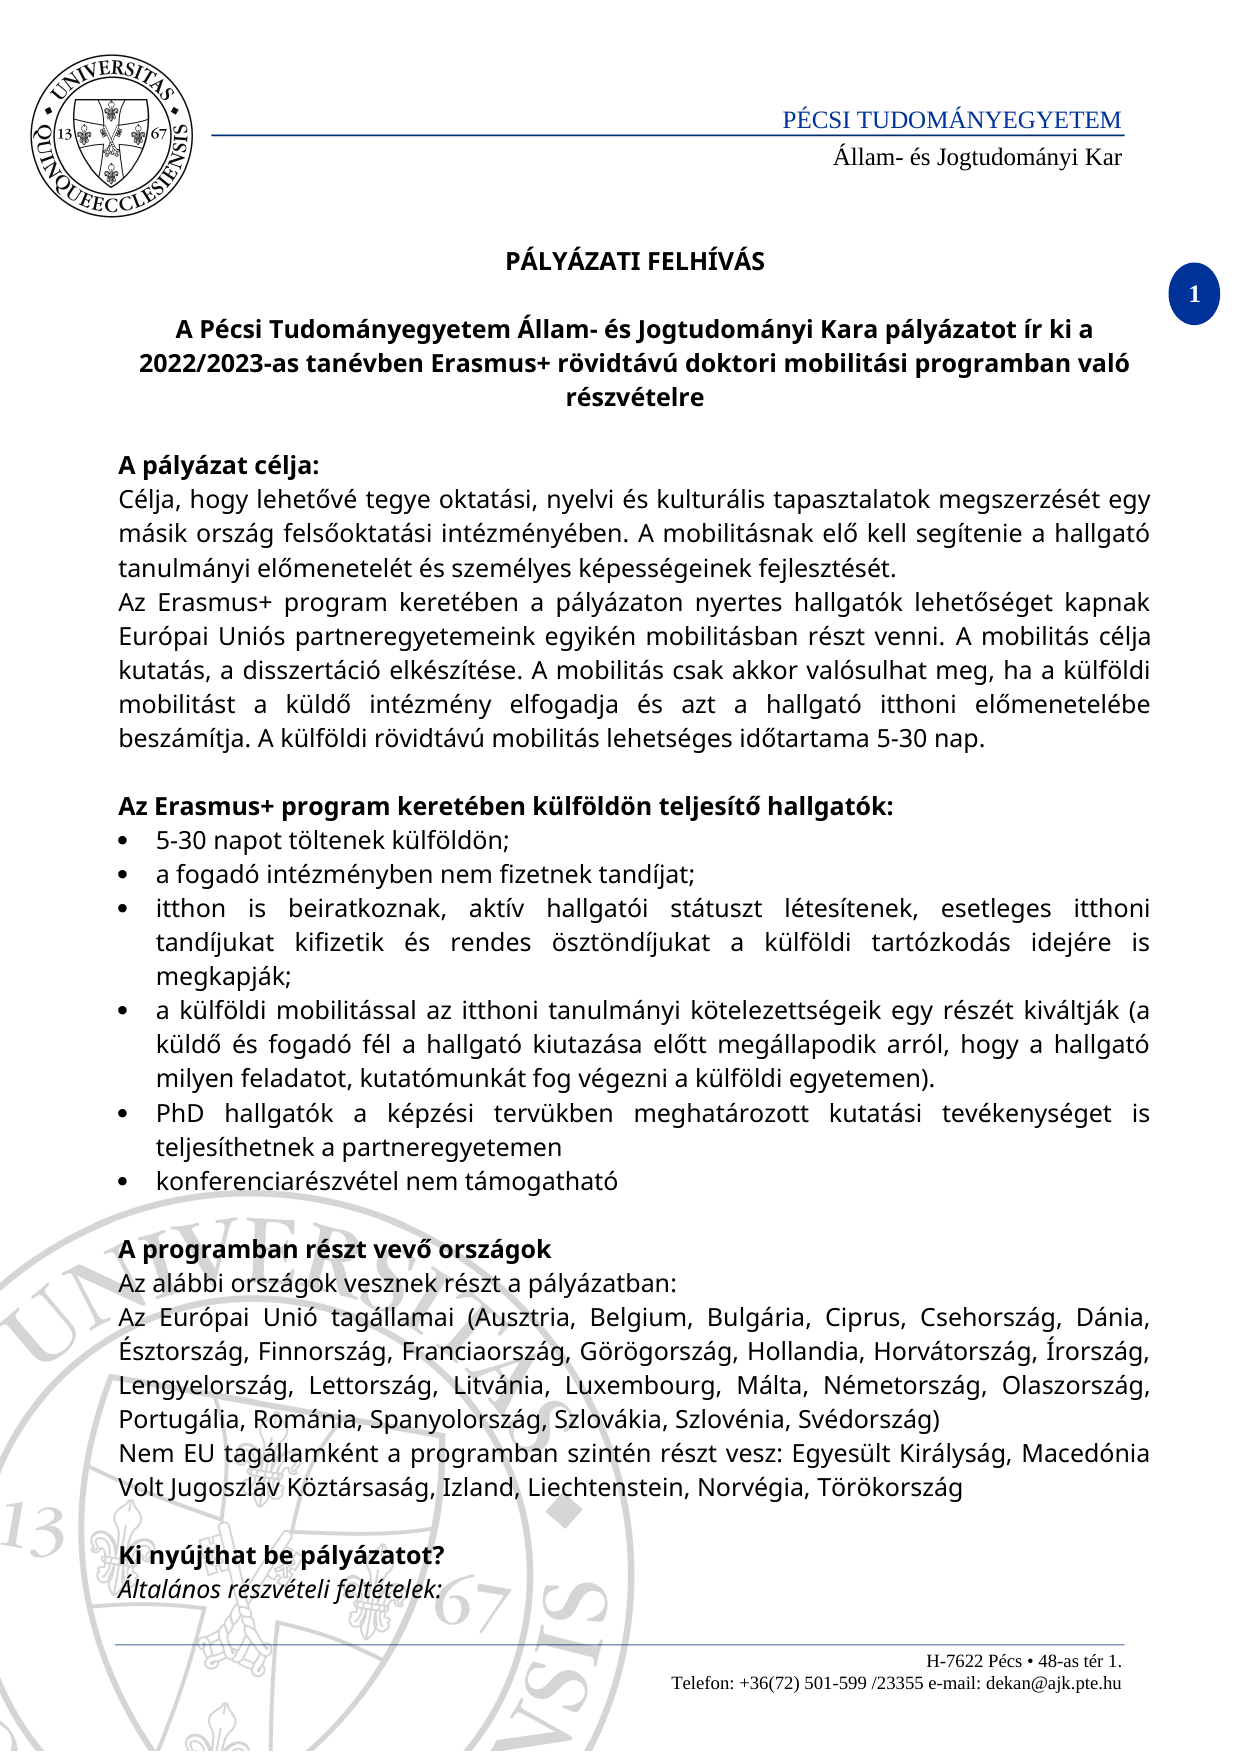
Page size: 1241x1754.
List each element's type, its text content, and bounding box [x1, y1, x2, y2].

text PÁLYÁZATI FELHÍVÁS [118, 244, 1152, 278]
text A Pécsi Tudományegyetem Állam- és Jogtudományi Kara pályázatot ír ki a 2022/2023-as tanévben Erasmus+ rövidtávú doktori mobilitási programban való részvételre [118, 312, 1152, 414]
text Célja, hogy lehetővé tegye oktatási, nyelvi és kulturális tapasztalatok megszerzését egy másik ország felsőoktatási intézményében. A mobilitásnak elő kell segítenie a hallgató tanulmányi előmenetelét és személyes képességeinek fejlesztését. [118, 482, 1152, 584]
picture [0, 0, 1210, 1751]
text Az alábbi országok vesznek részt a pályázatban: [118, 1266, 1152, 1299]
text Ki nyújthat be pályázatot? [118, 1538, 1152, 1572]
list 5-30 napot töltenek külföldön; [118, 823, 1152, 857]
text Az Erasmus+ program keretében a pályázaton nyertes hallgatók lehetőséget kapnak Európai Uniós partneregyetemeink egyikén mobilitásban részt venni. A mobilitás célja kutatás, a disszertáció elkészítése. A mobilitás csak akkor valósulhat meg, ha a külföldi mobilitást a küldő intézmény elfogadja és azt a hallgató itthoni előmenetelébe beszámítja. A külföldi rövidtávú mobilitás lehetséges időtartama 5-30 nap. [118, 584, 1152, 754]
list konferenciarészvétel nem támogatható [118, 1163, 1152, 1197]
list a fogadó intézményben nem fizetnek tandíjat; [118, 857, 1152, 891]
text Általános részvételi feltételek: [118, 1572, 1152, 1606]
list a külföldi mobilitással az itthoni tanulmányi kötelezettségeik egy részét kiváltják (a küldő és fogadó fél a hallgató kiutazása előtt megállapodik arról, hogy a hallgató milyen feladatot, kutatómunkát fog végezni a külföldi egyetemen). [118, 993, 1152, 1095]
text Az Erasmus+ program keretében külföldön teljesítő hallgatók: [118, 789, 1152, 823]
list PhD hallgatók a képzési tervükben meghatározott kutatási tevékenységet is teljesíthetnek a partneregyetemen [118, 1095, 1152, 1163]
text Az Európai Unió tagállamai (Ausztria, Belgium, Bulgária, Ciprus, Csehország, Dánia, Észtország, Finnország, Franciaország, Görögország, Hollandia, Horvátország, Írország, Lengyelország, Lettország, Litvánia, Luxembourg, Málta, Németország, Olaszország, Portugália, Románia, Spanyolország, Szlovákia, Szlovénia, Svédország) [118, 1299, 1152, 1436]
list A programban részt vevő országok [118, 1231, 1152, 1266]
list itthon is beiratkoznak, aktív hallgatói státuszt létesítenek, esetleges itthoni tandíjukat kifizetik és rendes ösztöndíjukat a külföldi tartózkodás idejére is megkapják; [118, 891, 1152, 993]
text Nem EU tagállamként a programban szintén részt vesz: Egyesült Királyság, Macedónia Volt Jugoszláv Köztársaság, Izland, Liechtenstein, Norvégia, Törökország [118, 1436, 1152, 1504]
text A pályázat célja: [118, 448, 1152, 482]
